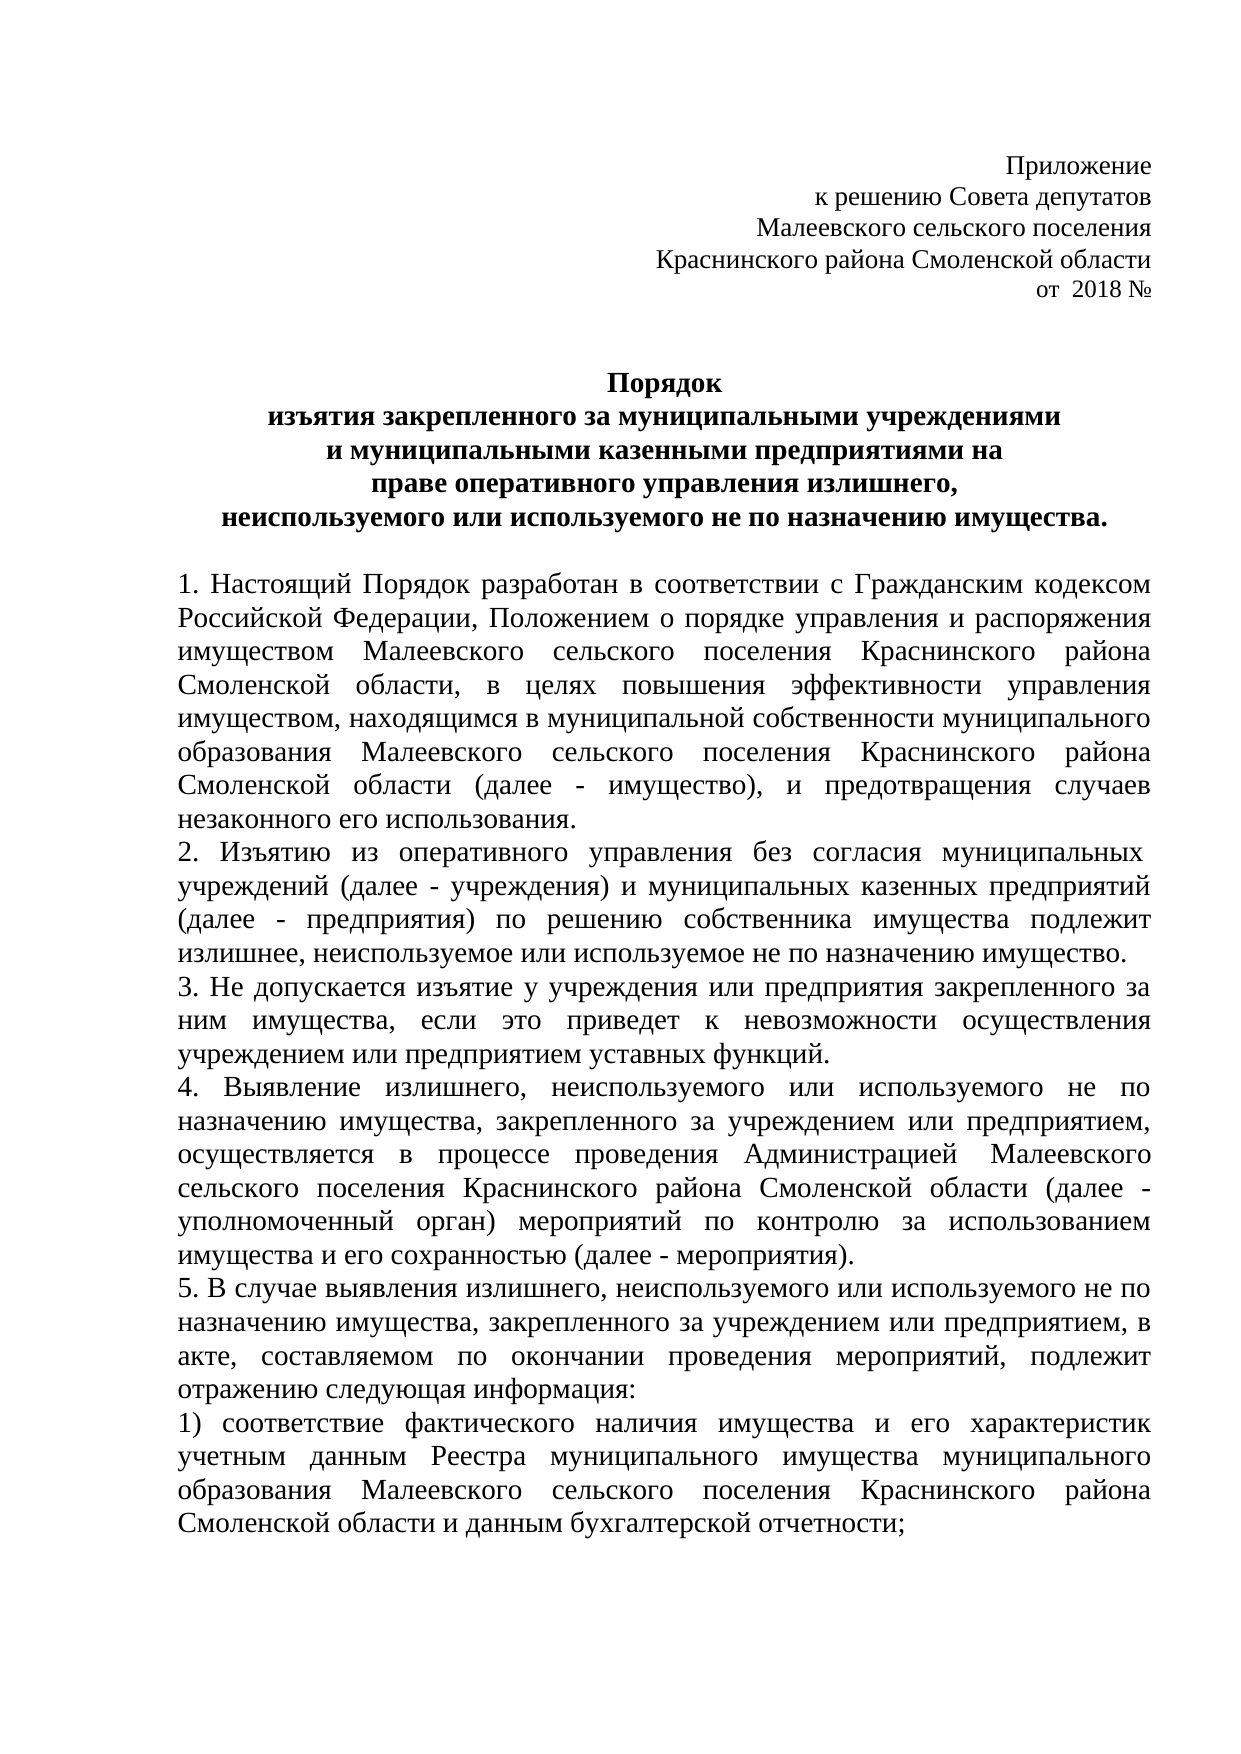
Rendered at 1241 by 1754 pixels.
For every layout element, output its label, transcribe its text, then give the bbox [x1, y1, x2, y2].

text 3. Не допускается изъятие у учреждения или предприятия закрепленного за ним имущества, если это приведет к невозможности осуществления учреждением или предприятием уставных функций. [177, 969, 1152, 1069]
text 1. Настоящий Порядок разработан в соответствии с Гражданским кодексом Российской Федерации, Положением о порядке управления и распоряжения имуществом Малеевского сельского поселения Краснинского района Смоленской области, в целях повышения эффективности управления имуществом, находящимся в муниципальной собственности муниципального образования Малеевского сельского поселения Краснинского района Смоленской области (далее - имущество), и предотвращения случаев незаконного его использования. [177, 566, 1152, 834]
text к решению Совета депутатов [177, 180, 1152, 212]
text неиспользуемого или используемого не по назначению имущества. [177, 499, 1152, 533]
text Краснинского района Смоленской области [177, 243, 1152, 274]
text 4. Выявление излишнего, неиспользуемого или используемого не по назначению имущества, закрепленного за учреждением или предприятием, осуществляется в процессе проведения Администрацией Малеевского сельского поселения Краснинского района Смоленской области (далее - уполномоченный орган) мероприятий по контролю за использованием имущества и его сохранностью (далее - мероприятия). [177, 1069, 1152, 1271]
text 1) соответствие фактического наличия имущества и его характеристик учетным данным Реестра муниципального имущества муниципального образования Малеевского сельского поселения Краснинского района Смоленской области и данным бухгалтерской отчетности; [177, 1405, 1152, 1539]
text и муниципальными казенными предприятиями на [177, 432, 1152, 466]
text Порядок [177, 365, 1152, 398]
text 2. Изъятию из оперативного управления без согласия муниципальных учреждений (далее - учреждения) и муниципальных казенных предприятий (далее - предприятия) по решению собственника имущества подлежит излишнее, неиспользуемое или используемое не по назначению имущество. [177, 834, 1152, 969]
text праве оперативного управления излишнего, [177, 466, 1152, 499]
text от 2018 № [177, 274, 1152, 303]
text изъятия закрепленного за муниципальными учреждениями [177, 398, 1152, 432]
text Приложение [177, 149, 1152, 180]
text 5. В случае выявления излишнего, неиспользуемого или используемого не по назначению имущества, закрепленного за учреждением или предприятием, в акте, составляемом по окончании проведения мероприятий, подлежит отражению следующая информация: [177, 1271, 1152, 1405]
text Малеевского сельского поселения [177, 212, 1152, 243]
